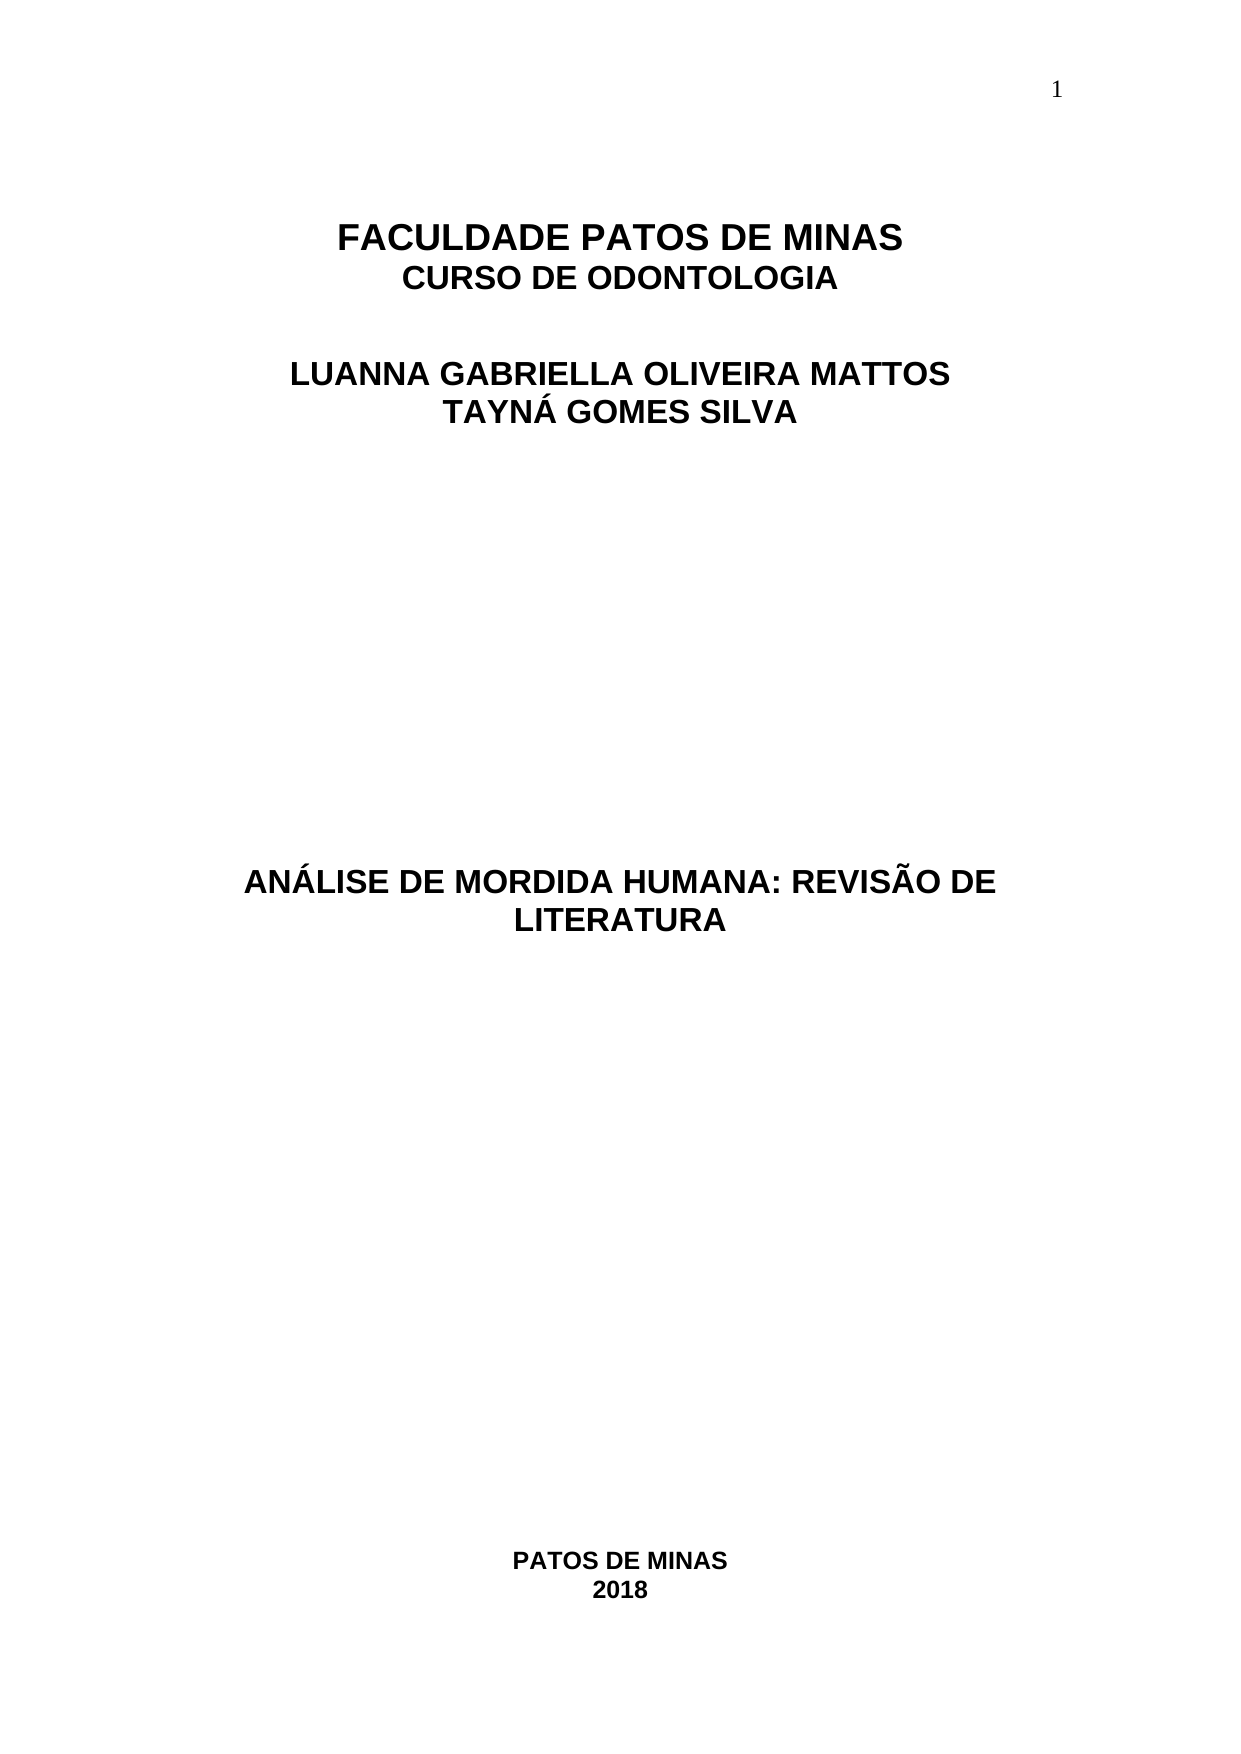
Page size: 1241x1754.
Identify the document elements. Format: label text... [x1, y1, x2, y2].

text 2018 [177, 1575, 1063, 1603]
text PATOS DE MINAS [177, 1546, 1063, 1575]
text LUANNA GABRIELLA OLIVEIRA MATTOS [177, 354, 1063, 392]
text CURSO DE ODONTOLOGIA [177, 258, 1063, 296]
text FACULDADE PATOS DE MINAS [177, 215, 1063, 258]
text ANÁLISE DE MORDIDA HUMANA: REVISÃO DE LITERATURA [177, 862, 1063, 939]
text TAYNÁ GOMES SILVA [177, 392, 1063, 431]
